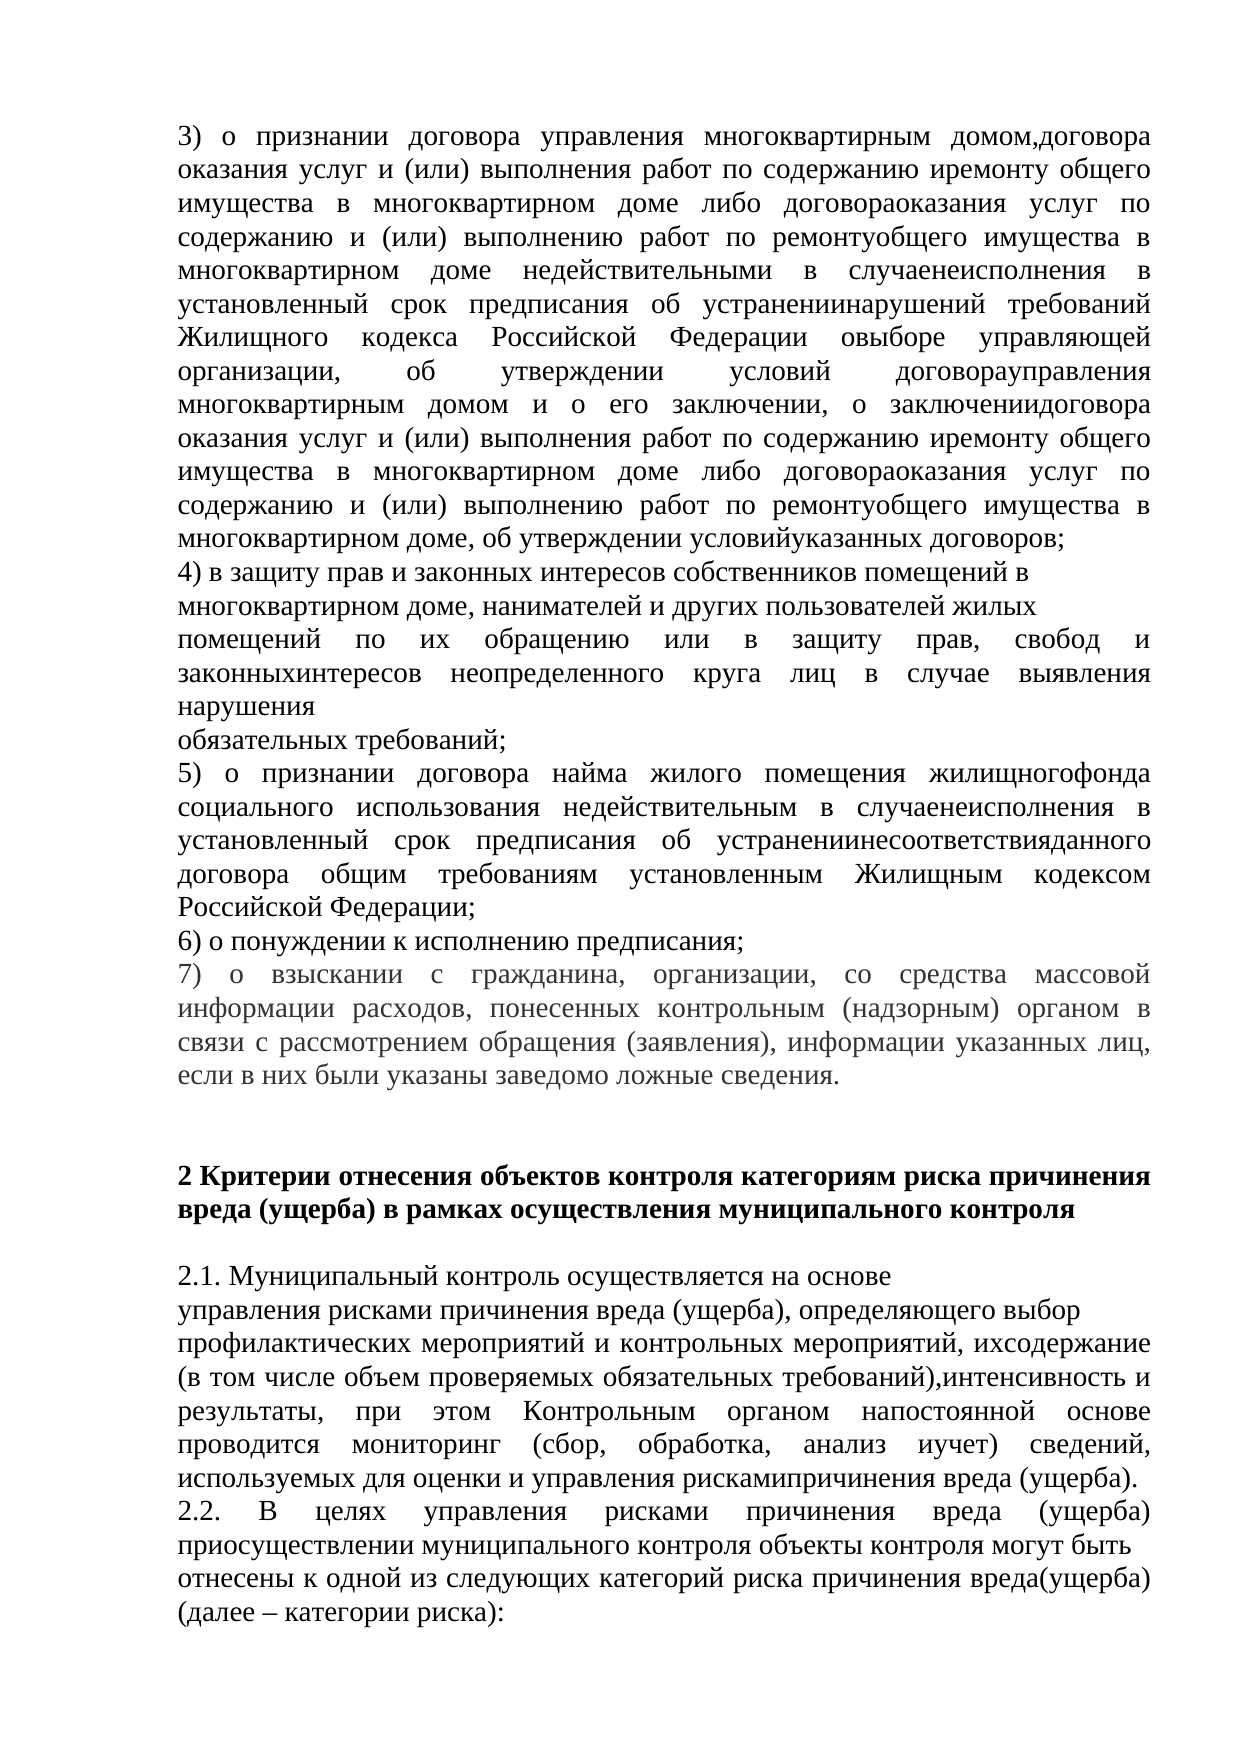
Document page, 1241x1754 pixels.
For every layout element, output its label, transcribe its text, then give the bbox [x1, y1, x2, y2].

text 3) о признании договора управления многоквартирным домом,договора оказания услуг и (или) выполнения работ по содержанию иремонту общего имущества в многоквартирном доме либо договораоказания услуг по содержанию и (или) выполнению работ по ремонтуобщего имущества в многоквартирном доме недействительными в случаенеисполнения в установленный срок предписания об устранениинарушений требований Жилищного кодекса Российской Федерации овыборе управляющей организации, об утверждении условий договорауправления многоквартирным домом и о его заключении, о заключениидоговора оказания услуг и (или) выполнения работ по содержанию иремонту общего имущества в многоквартирном доме либо договораоказания услуг по содержанию и (или) выполнению работ по ремонтуобщего имущества в многоквартирном доме, об утверждении условийуказанных договоров; [177, 118, 1152, 554]
text отнесены к одной из следующих категорий риска причинения вреда(ущерба) (далее – категории риска): [177, 1560, 1152, 1627]
text 2.2. В целях управления рисками причинения вреда (ущерба) приосуществлении муниципального контроля объекты контроля могут быть [177, 1493, 1152, 1560]
text профилактических мероприятий и контрольных мероприятий, ихсодержание (в том числе объем проверяемых обязательных требований),интенсивность и результаты, при этом Контрольным органом напостоянной основе проводится мониторинг (сбор, обработка, анализ иучет) сведений, используемых для оценки и управления рискамипричинения вреда (ущерба). [177, 1326, 1152, 1493]
text 6) о понуждении к исполнению предписания; [177, 923, 1152, 957]
text управления рисками причинения вреда (ущерба), определяющего выбор [177, 1292, 1152, 1326]
text 7) о взыскании с гражданина, организации, со средства массовой информации расходов, понесенных контрольным (надзорным) органом в связи с рассмотрением обращения (заявления), информации указанных лиц, если в них были указаны заведомо ложные сведения. [177, 957, 1152, 1091]
text 4) в защиту прав и законных интересов собственников помещений в [177, 554, 1152, 588]
text помещений по их обращению или в защиту прав, свобод и законныхинтересов неопределенного круга лиц в случае выявления нарушения [177, 621, 1152, 722]
text 2 Критерии отнесения объектов контроля категориям риска причинения вреда (ущерба) в рамках осуществления муниципального контроля [177, 1158, 1152, 1225]
text обязательных требований; [177, 722, 1152, 755]
text 2.1. Муниципальный контроль осуществляется на основе [177, 1258, 1152, 1292]
text многоквартирном доме, нанимателей и других пользователей жилых [177, 588, 1152, 621]
text 5) о признании договора найма жилого помещения жилищногофонда социального использования недействительным в случаенеисполнения в установленный срок предписания об устранениинесоответствияданного договора общим требованиям установленным Жилищным кодексом Российской Федерации; [177, 755, 1152, 923]
